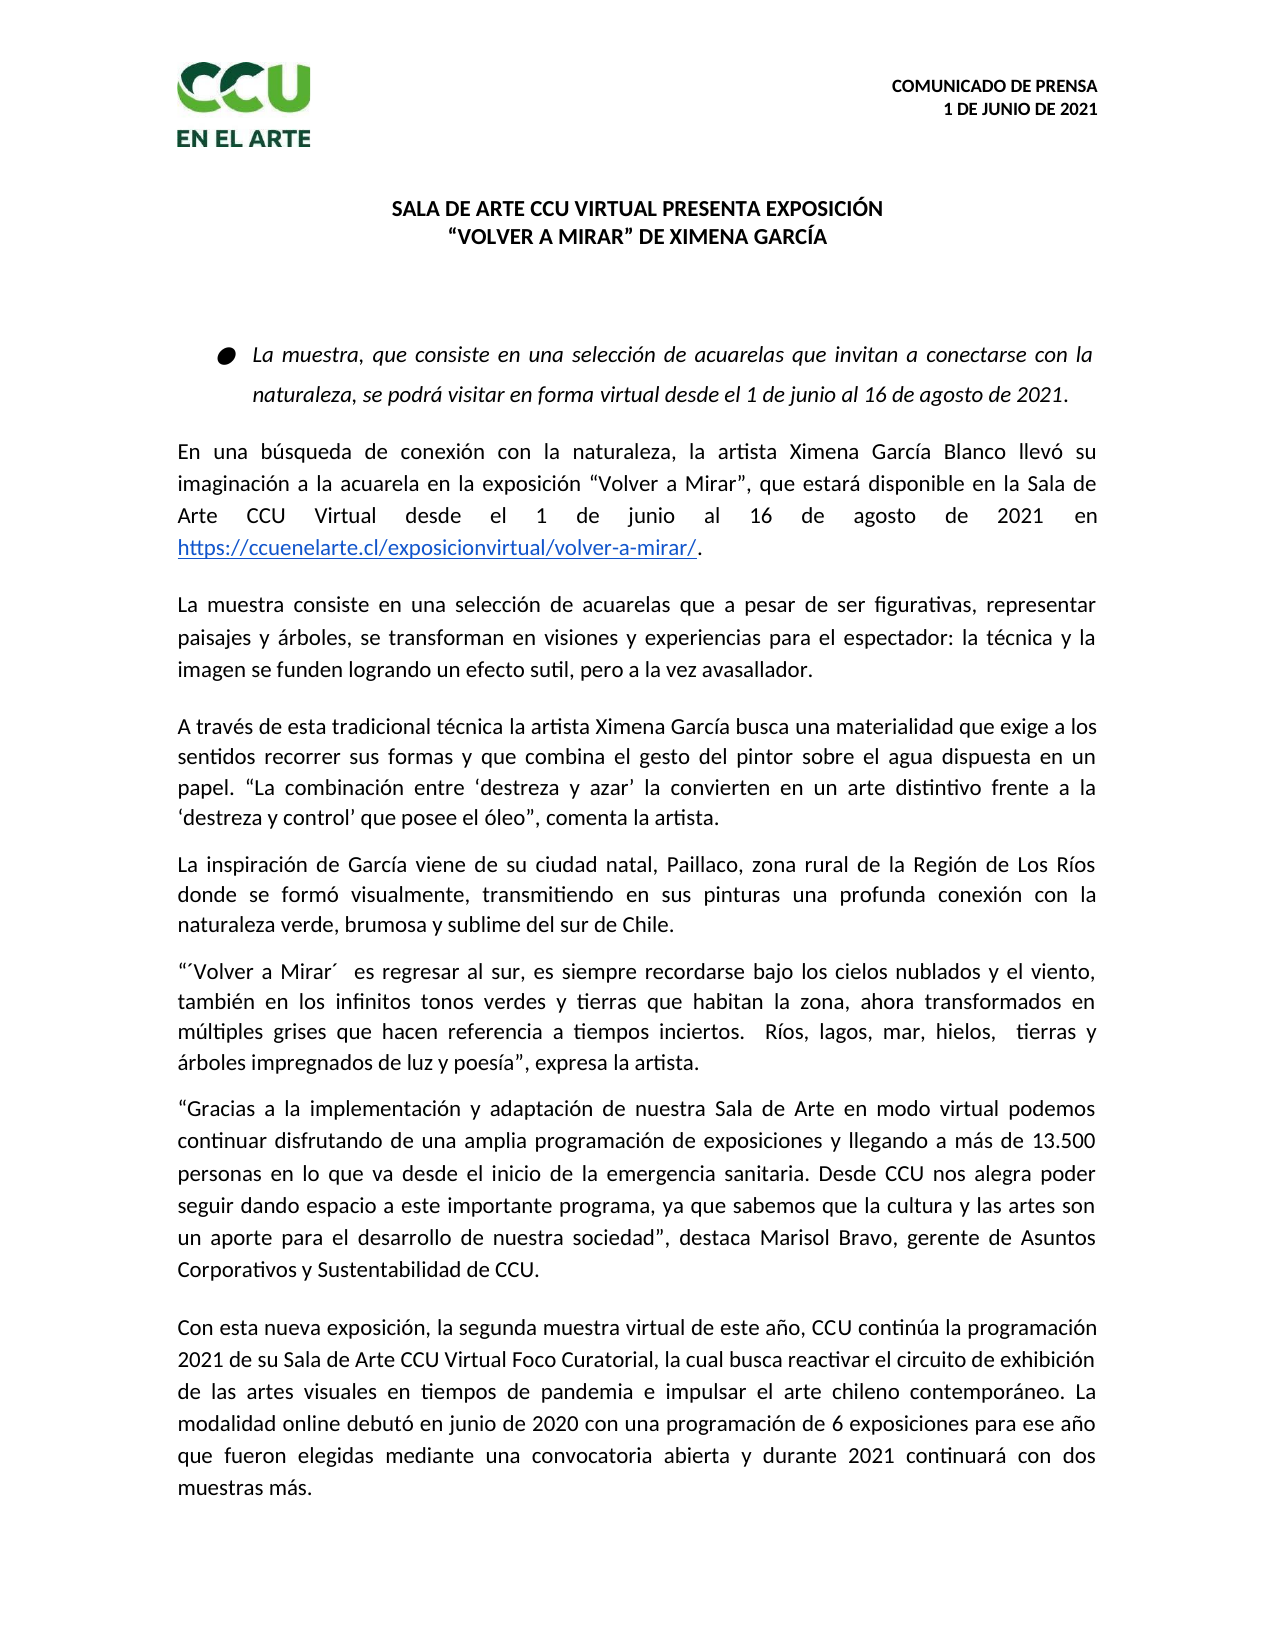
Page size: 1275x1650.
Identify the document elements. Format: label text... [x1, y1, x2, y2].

text “Gracias a la implementación y adaptación de nuestra Sala de Arte en modo virtual podemos continuar disfrutando de una amplia programación de exposiciones y llegando a más de 13.500 personas en lo que va desde el inicio de la emergencia sanitaria. Desde CCU nos alegra poder seguir dando espacio a este importante programa, ya que sabemos que la cultura y las artes son un aporte para el desarrollo de nuestra sociedad”, destaca Marisol Bravo, gerente de Asuntos Corporativos y Sustentabilidad de CCU. [177, 1094, 1098, 1283]
list La muestra, que consiste en una selección de acuarelas que invitan a conectarse con la naturaleza, se podrá visitar en forma virtual desde el 1 de junio al 16 de agosto de 2021. [215, 328, 1098, 408]
text A través de esta tradicional técnica la artista Ximena García busca una materialidad que exige a los sentidos recorrer sus formas y que combina el gesto del pintor sobre el agua dispuesta en un papel. “La combinación entre ‘destreza y azar’ la convierten en un arte distintivo frente a la ‘destreza y control’ que posee el óleo”, comenta la artista. [177, 712, 1098, 831]
text “VOLVER A MIRAR” DE XIMENA GARCÍA [177, 222, 1098, 251]
text SALA DE ARTE CCU VIRTUAL PRESENTA EXPOSICIÓN [177, 194, 1098, 222]
picture [177, 62, 311, 147]
text En una búsqueda de conexión con la naturaleza, la artista Ximena García Blanco llevó su imaginación a la acuarela en la exposición “Volver a Mirar”, que estará disponible en la Sala de Arte CCU Virtual desde el 1 de junio al 16 de agosto de 2021 en https://ccuenelarte.cl/exposicionvirtual/volver-a-mirar/. [177, 437, 1098, 561]
text La inspiración de García viene de su ciudad natal, Paillaco, zona rural de la Región de Los Ríos donde se formó visualmente, transmitiendo en sus pinturas una profunda conexión con la naturaleza verde, brumosa y sublime del sur de Chile. [177, 850, 1098, 938]
text Con esta nueva exposición, la segunda muestra virtual de este año, CCU continúa la programación 2021 de su Sala de Arte CCU Virtual Foco Curatorial, la cual busca reactivar el circuito de exhibición de las artes visuales en tiempos de pandemia e impulsar el arte chileno contemporáneo. La modalidad online debutó en junio de 2020 con una programación de 6 exposiciones para ese año que fueron elegidas mediante una convocatoria abierta y durante 2021 continuará con dos muestras más. [177, 1313, 1098, 1502]
text “´Volver a Mirar´ es regresar al sur, es siempre recordarse bajo los cielos nublados y el viento, también en los infinitos tonos verdes y tierras que habitan la zona, ahora transformados en múltiples grises que hacen referencia a tiempos inciertos. Ríos, lagos, mar, hielos, tierras y árboles impregnados de luz y poesía”, expresa la artista. [177, 957, 1098, 1076]
text La muestra consiste en una selección de acuarelas que a pesar de ser figurativas, representar paisajes y árboles, se transforman en visiones y experiencias para el espectador: la técnica y la imagen se funden logrando un efecto sutil, pero a la vez avasallador. [177, 591, 1098, 683]
